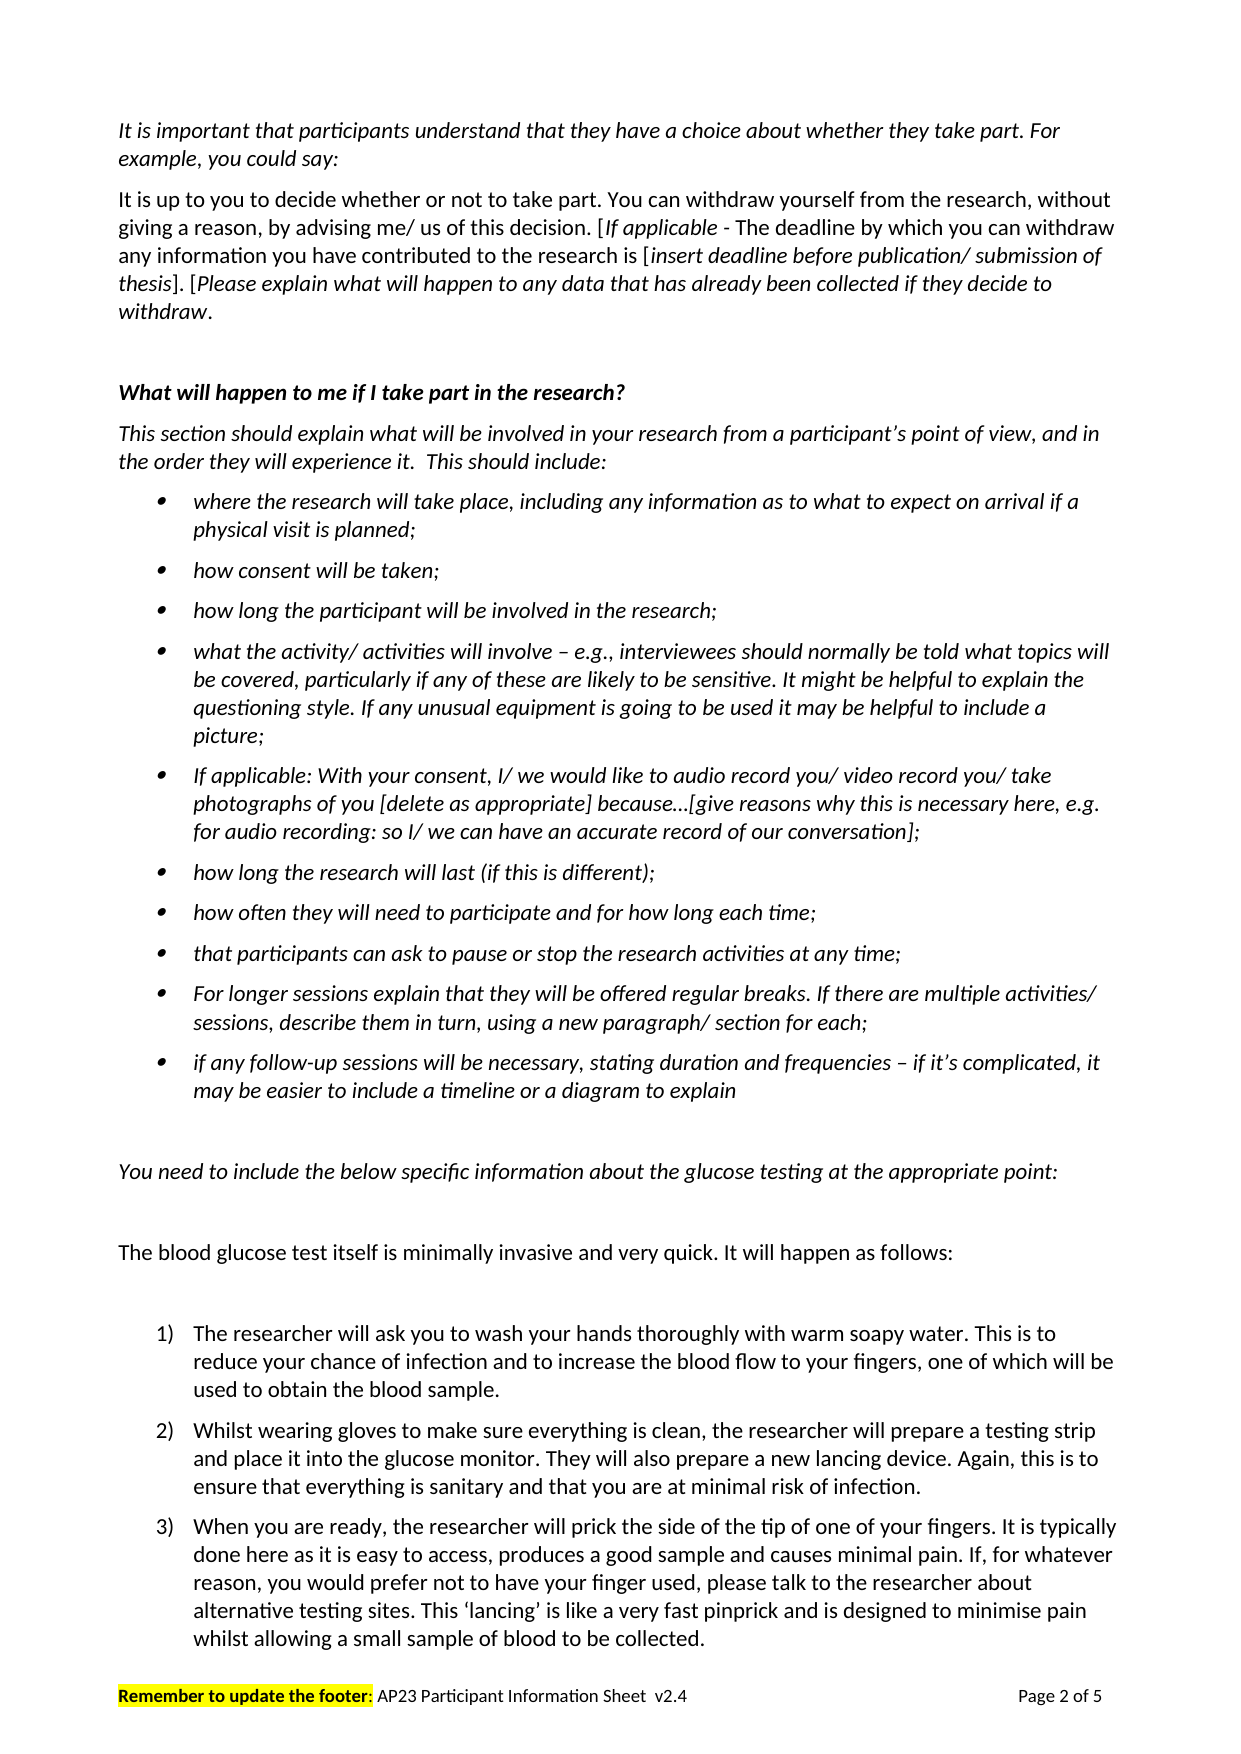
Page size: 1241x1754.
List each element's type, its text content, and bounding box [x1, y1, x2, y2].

text It is important that participants understand that they have a choice about whether they take part. For example, you could say: [118, 117, 1122, 173]
text You need to include the below specific information about the glucose testing at the appropriate point: [118, 1157, 1122, 1185]
list how consent will be taken; [156, 556, 1122, 584]
list how long the participant will be involved in the research; [156, 596, 1122, 624]
list Whilst wearing gloves to make sure everything is clean, the researcher will prepare a testing strip and place it into the glucose monitor. They will also prepare a new lancing device. Again, this is to ensure that everything is sanitary and that you are at minimal risk of infection. [156, 1416, 1122, 1500]
list For longer sessions explain that they will be offered regular breaks. If there are multiple activities/ sessions, describe them in turn, using a new paragraph/ section for each; [156, 979, 1122, 1036]
list where the research will take place, including any information as to what to expect on arrival if a physical visit is planned; [156, 487, 1122, 543]
text It is up to you to decide whether or not to take part. You can withdraw yourself from the research, without giving a reason, by advising me/ us of this decision. [If applicable - The deadline by which you can withdraw any information you have contributed to the research is [insert deadline before publication/ submission of thesis]. [Please explain what will happen to any data that has already been collected if they decide to withdraw. [118, 185, 1122, 325]
list how often they will need to participate and for how long each time; [156, 898, 1122, 927]
list if any follow-up sessions will be necessary, stating duration and frequencies – if it’s complicated, it may be easier to include a timeline or a diagram to explain [156, 1048, 1122, 1104]
list The researcher will ask you to wash your hands thoroughly with warm soapy water. This is to reduce your chance of infection and to increase the blood flow to your fingers, one of which will be used to obtain the blood sample. [156, 1319, 1122, 1403]
list When you are ready, the researcher will prick the side of the tip of one of your fingers. It is typically done here as it is easy to access, produces a good sample and causes minimal pain. If, for whatever reason, you would prefer not to have your finger used, please talk to the researcher about alternative testing sites. This ‘lancing’ is like a very fast pinprick and is designed to minimise pain whilst allowing a small sample of blood to be collected. [156, 1512, 1122, 1652]
text The blood glucose test itself is minimally invasive and very quick. It will happen as follows: [118, 1238, 1122, 1266]
text This section should explain what will be involved in your research from a participant’s point of view, and in the order they will experience it. This should include: [118, 419, 1122, 475]
subtitle What will happen to me if I take part in the research? [118, 378, 1122, 406]
list how long the research will last (if this is different); [156, 858, 1122, 886]
list what the activity/ activities will involve – e.g., interviewees should normally be told what topics will be covered, particularly if any of these are likely to be sensitive. It might be helpful to explain the questioning style. If any unusual equipment is going to be used it may be helpful to include a picture; [156, 637, 1122, 749]
list If applicable: With your consent, I/ we would like to audio record you/ video record you/ take photographs of you [delete as appropriate] because…[give reasons why this is necessary here, e.g. for audio recording: so I/ we can have an accurate record of our conversation]; [156, 761, 1122, 846]
list that participants can ask to pause or stop the research activities at any time; [156, 939, 1122, 967]
